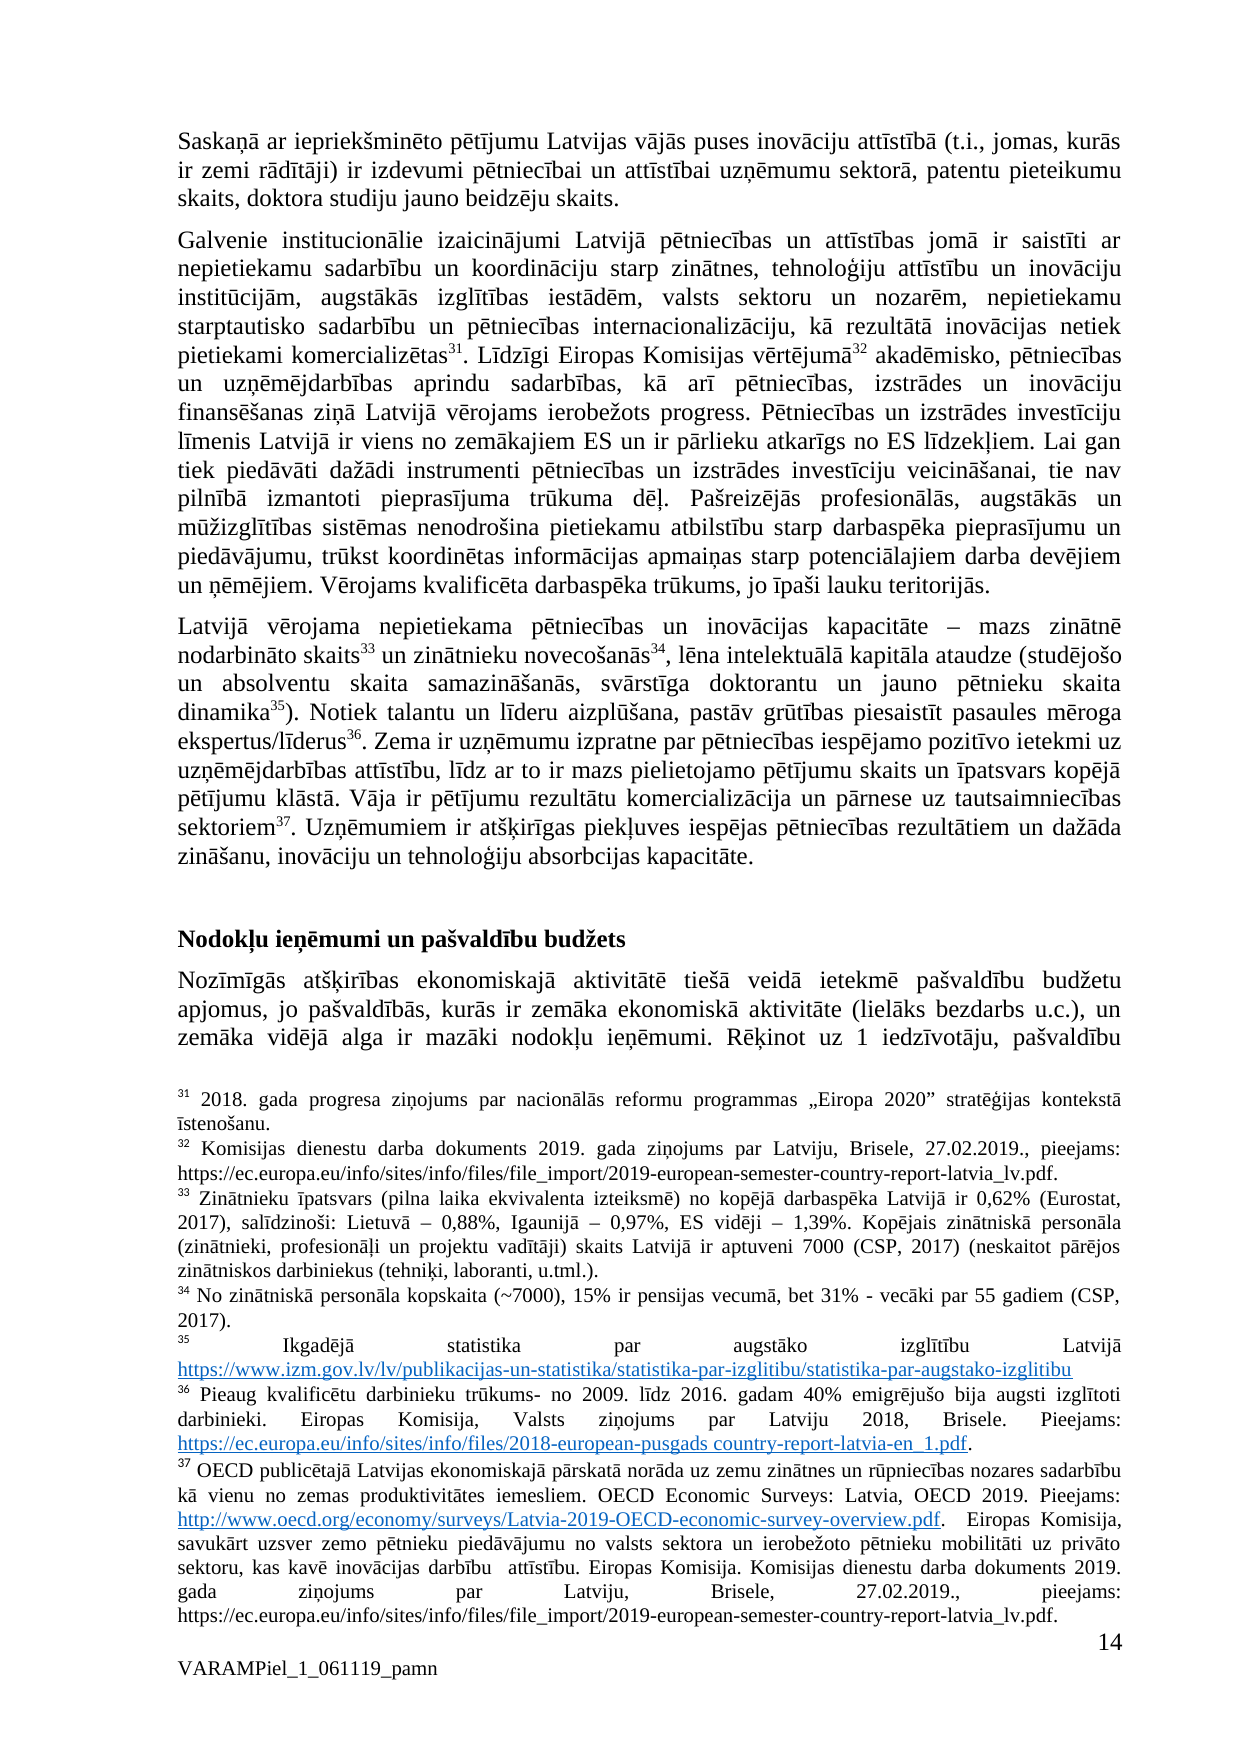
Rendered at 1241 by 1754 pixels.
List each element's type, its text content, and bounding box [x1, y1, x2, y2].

text Nozīmīgās atšķirības ekonomiskajā aktivitātē tiešā veidā ietekmē pašvaldību budžetu apjomus, jo pašvaldībās, kurās ir zemāka ekonomiskā aktivitāte (lielāks bezdarbs u.c.), un zemāka vidējā alga ir mazāki nodokļu ieņēmumi. Rēķinot uz 1 iedzīvotāju, pašvaldību 2017.gada nodokļu ieņēmumi būtiski atšķiras – no 1 298,40 euro Garkalnes novadā līdz 319,39 euro Zilupes novadā (atšķirība četras reizes). Nabadzīgākajās pašvaldībās daudz lielāka iedzīvotāju daļa saņem sociālos pabalstus, vēl vairāk samazinot līdzekļus, ko pašvaldība var ieguldīt infrastruktūrā un izglītībā. Disproporcijas pašvaldību ieņēmumos nozīmē, ka pašvaldību rīcībā ir ļoti atšķirīgs līdzekļu apjoms, ko tās var ieguldīt attīstībā un pakalpojumu nodrošināšanā iedzīvotājiem. [177, 965, 1122, 1051]
text Saskaņā ar iepriekšminēto pētījumu Latvijas vājās puses inovāciju attīstībā (t.i., jomas, kurās ir zemi rādītāji) ir izdevumi pētniecībai un attīstībai uzņēmumu sektorā, patentu pieteikumu skaits, doktora studiju jauno beidzēju skaits. [177, 126, 1122, 212]
text Nodokļu ieņēmumi un pašvaldību budžets [177, 924, 1122, 952]
text Galvenie institucionālie izaicinājumi Latvijā pētniecības un attīstības jomā ir saistīti ar nepietiekamu sadarbību un koordināciju starp zinātnes, tehnoloģiju attīstību un inovāciju institūcijām, augstākās izglītības iestādēm, valsts sektoru un nozarēm, nepietiekamu starptautisko sadarbību un pētniecības internacionalizāciju, kā rezultātā inovācijas netiek pietiekami komercializētas. Līdzīgi Eiropas Komisijas vērtējumā akadēmisko, pētniecības un uzņēmējdarbības aprindu sadarbības, kā arī pētniecības, izstrādes un inovāciju finansēšanas ziņā Latvijā vērojams ierobežots progress. Pētniecības un izstrādes investīciju līmenis Latvijā ir viens no zemākajiem ES un ir pārlieku atkarīgs no ES līdzekļiem. Lai gan tiek piedāvāti dažādi instrumenti pētniecības un izstrādes investīciju veicināšanai, tie nav pilnībā izmantoti pieprasījuma trūkuma dēļ. Pašreizējās profesionālās, augstākās un mūžizglītības sistēmas nenodrošina pietiekamu atbilstību starp darbaspēka pieprasījumu un piedāvājumu, trūkst koordinētas informācijas apmaiņas starp potenciālajiem darba devējiem un ņēmējiem. Vērojams kvalificēta darbaspēka trūkums, jo īpaši lauku teritorijās. [177, 225, 1122, 598]
text Latvijā vērojama nepietiekama pētniecības un inovācijas kapacitāte – mazs zinātnē nodarbināto skaits un zinātnieku novecošanās, lēna intelektuālā kapitāla ataudze (studējošo un absolventu skaita samazināšanās, svārstīga doktorantu un jauno pētnieku skaita dinamika). Notiek talantu un līderu aizplūšana, pastāv grūtības piesaistīt pasaules mēroga ekspertus/līderus. Zema ir uzņēmumu izpratne par pētniecības iespējamo pozitīvo ietekmi uz uzņēmējdarbības attīstību, līdz ar to ir mazs pielietojamo pētījumu skaits un īpatsvars kopējā pētījumu klāstā. Vāja ir pētījumu rezultātu komercializācija un pārnese uz tautsaimniecības sektoriem. Uzņēmumiem ir atšķirīgas piekļuves iespējas pētniecības rezultātiem un dažāda zināšanu, inovāciju un tehnoloģiju absorbcijas kapacitāte. [177, 611, 1122, 870]
